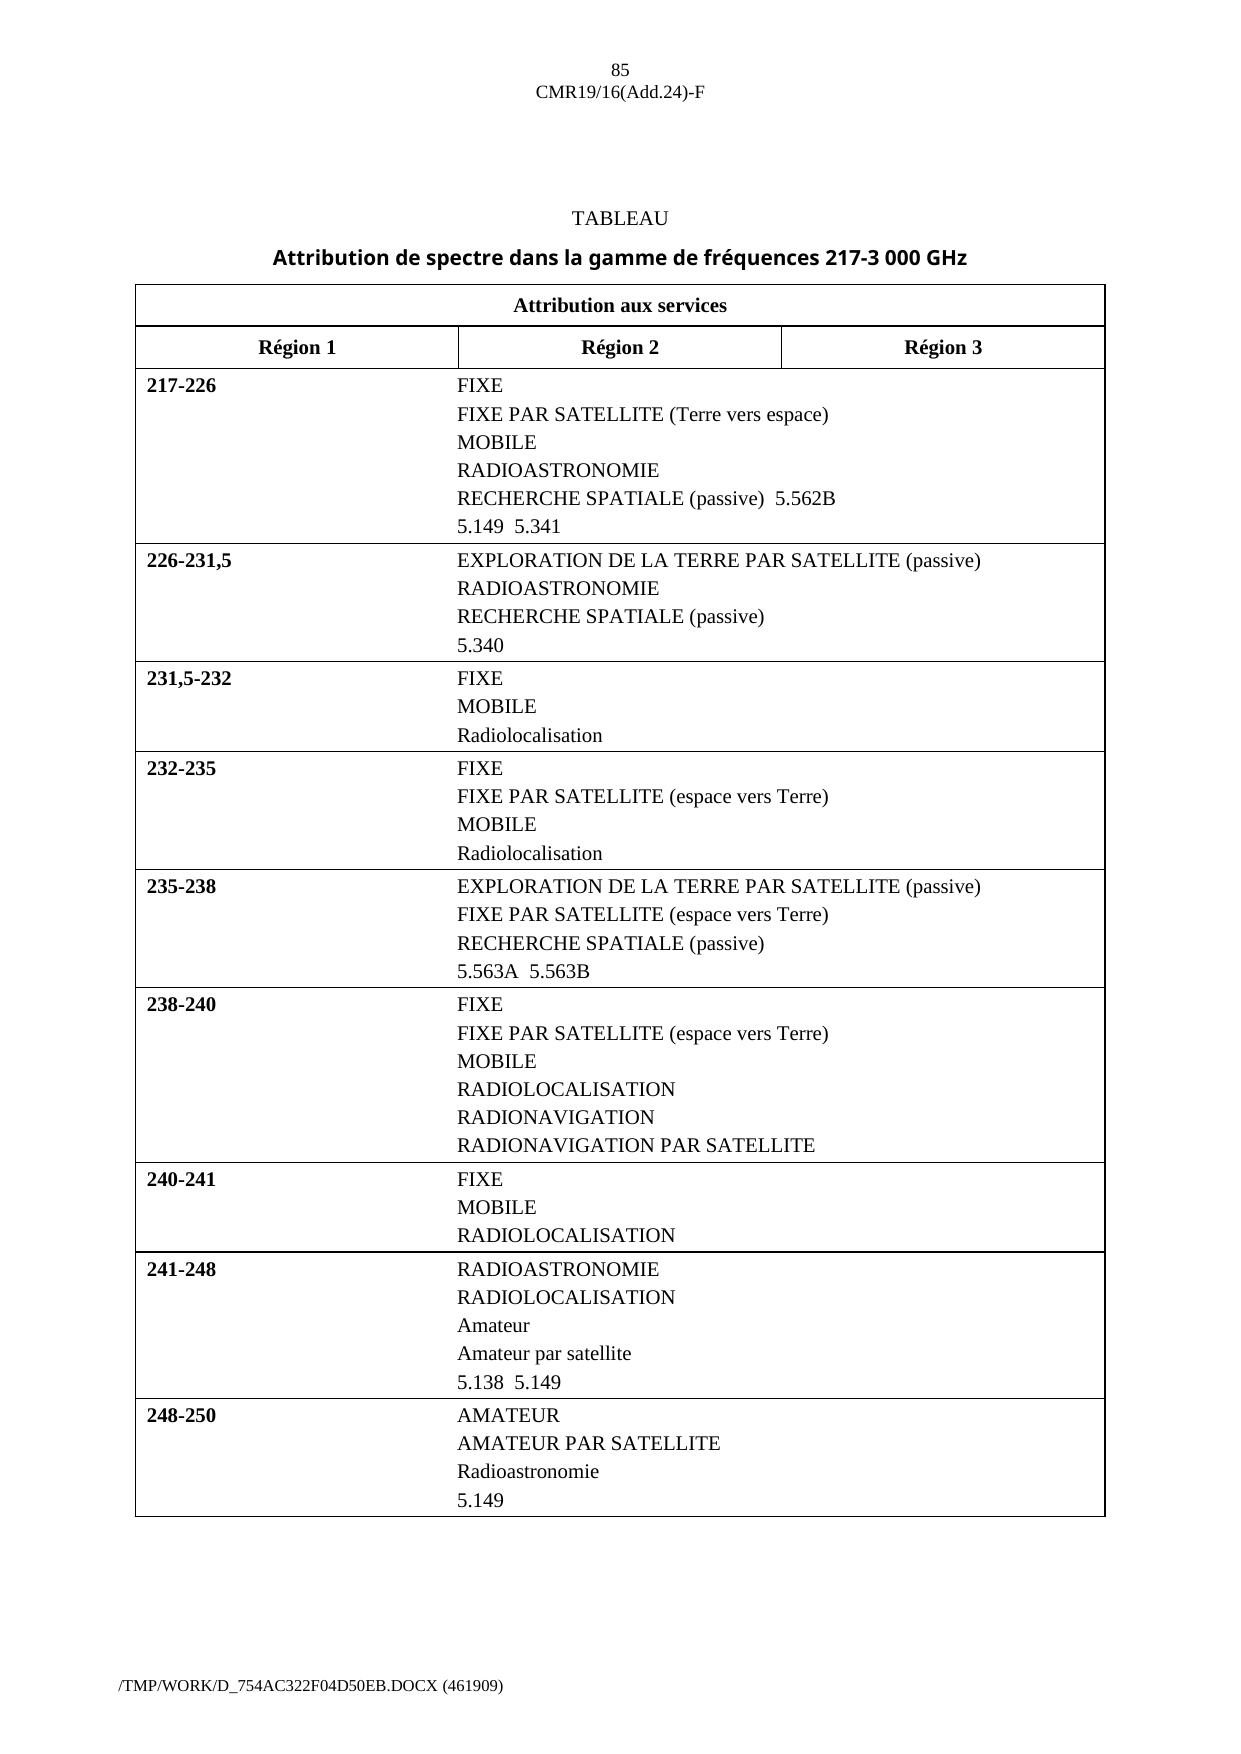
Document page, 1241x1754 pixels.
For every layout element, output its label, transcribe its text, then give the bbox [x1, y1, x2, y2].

table_cell 235-238 EXPLORATION DE LA TERRE PAR SATELLITE (passive) FIXE PAR SATELLITE (espace vers Terre) RECHERCHE SPATIALE (passive) 5.563A 5.563B [136, 870, 1104, 987]
table_cell 241-248 RADIOASTRONOMIE RADIOLOCALISATION Amateur Amateur par satellite 5.138 5.149 [136, 1253, 1104, 1398]
table_header Attribution aux services [136, 285, 1104, 325]
text TableAU [118, 206, 1122, 230]
table_cell Région 1 [136, 327, 458, 368]
table_cell 240-241 FIXE MOBILE RADIOLOCALISATION [136, 1163, 1104, 1251]
table_cell 248-250 AMATEUR AMATEUR PAR SATELLITE Radioastronomie 5.149 [136, 1399, 1104, 1516]
table_cell 231,5-232 FIXE MOBILE Radiolocalisation [136, 662, 1104, 751]
table_cell Région 2 [459, 327, 781, 368]
table_cell 217-226 FIXE FIXE PAR SATELLITE (Terre vers espace) MOBILE RADIOASTRONOMIE RECHERCHE SPATIALE (passive) 5.562B 5.149 5.341 [136, 369, 1104, 543]
table_cell 238-240 FIXE FIXE PAR SATELLITE (espace vers Terre) MOBILE RADIOLOCALISATION RADIONAVIGATION RADIONAVIGATION PAR SATELLITE [136, 988, 1104, 1162]
table_cell Région 3 [782, 327, 1104, 368]
table_cell 232-235 FIXE FIXE PAR SATELLITE (espace vers Terre) MOBILE Radiolocalisation [136, 752, 1104, 869]
table_cell 226-231,5 EXPLORATION DE LA TERRE PAR SATELLITE (passive) RADIOASTRONOMIE RECHERCHE SPATIALE (passive) 5.340 [136, 544, 1104, 661]
title Attribution de spectre dans la gamme de fréquences 217-3 000 GHz [118, 243, 1122, 271]
